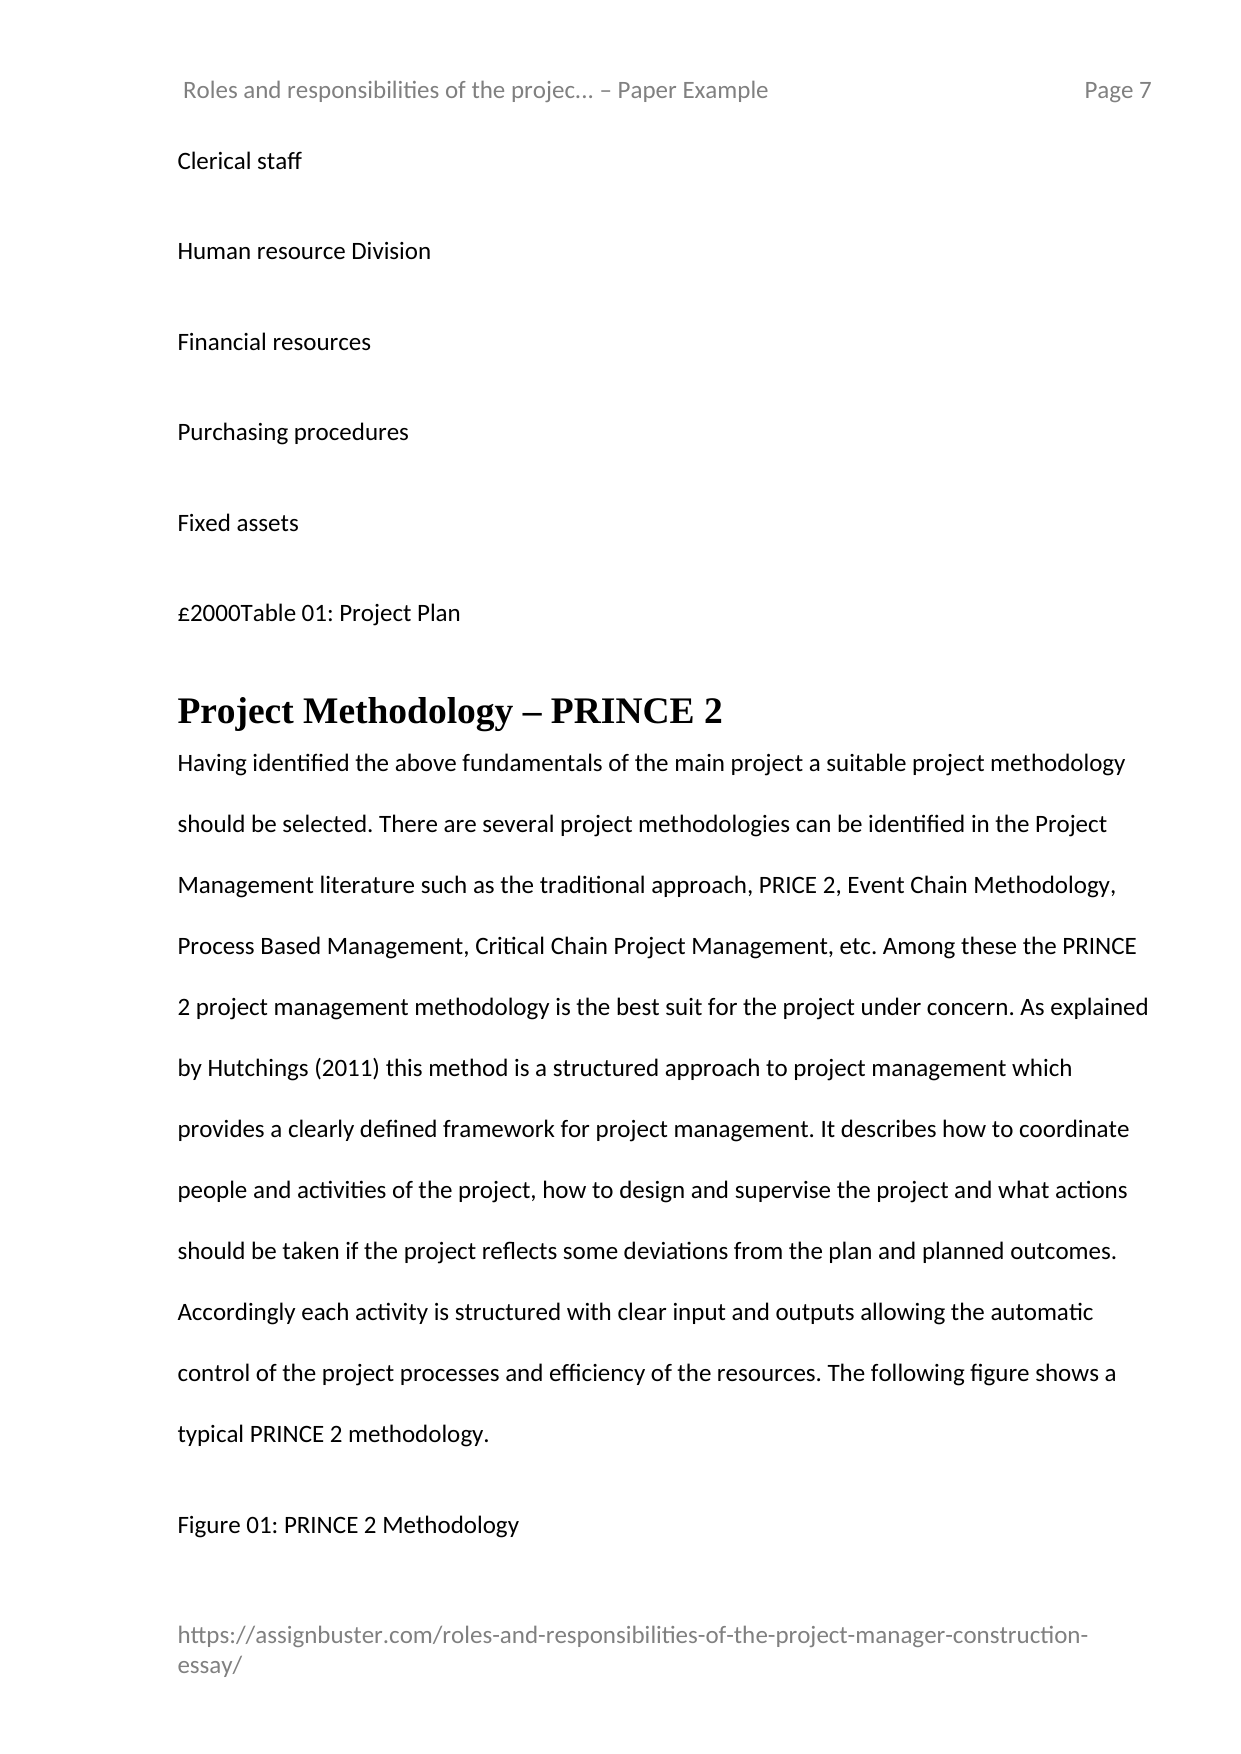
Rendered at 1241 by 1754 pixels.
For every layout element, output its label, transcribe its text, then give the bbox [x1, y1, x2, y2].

subtitle Project Methodology – PRINCE 2 [177, 688, 1152, 731]
text Having identified the above fundamentals of the main project a suitable project methodology should be selected. There are several project methodologies can be identified in the Project Management literature such as the traditional approach, PRICE 2, Event Chain Methodology, Process Based Management, Critical Chain Project Management, etc. Among these the PRINCE 2 project management methodology is the best suit for the project under concern. As explained by Hutchings (2011) this method is a structured approach to project management which provides a clearly defined framework for project management. It describes how to coordinate people and activities of the project, how to design and supervise the project and what actions should be taken if the project reflects some deviations from the plan and planned outcomes. Accordingly each activity is structured with clear input and outputs allowing the automatic control of the project processes and efficiency of the resources. The following figure shows a typical PRINCE 2 methodology. [177, 747, 1152, 1449]
text £2000Table 01: Project Plan [177, 598, 1152, 628]
text Human resource Division [177, 236, 1152, 266]
text Figure 01: PRINCE 2 Methodology [177, 1509, 1152, 1540]
text Purchasing procedures [177, 417, 1152, 447]
text Fixed assets [177, 507, 1152, 538]
text Clerical staff [177, 145, 1152, 176]
text Financial resources [177, 326, 1152, 357]
